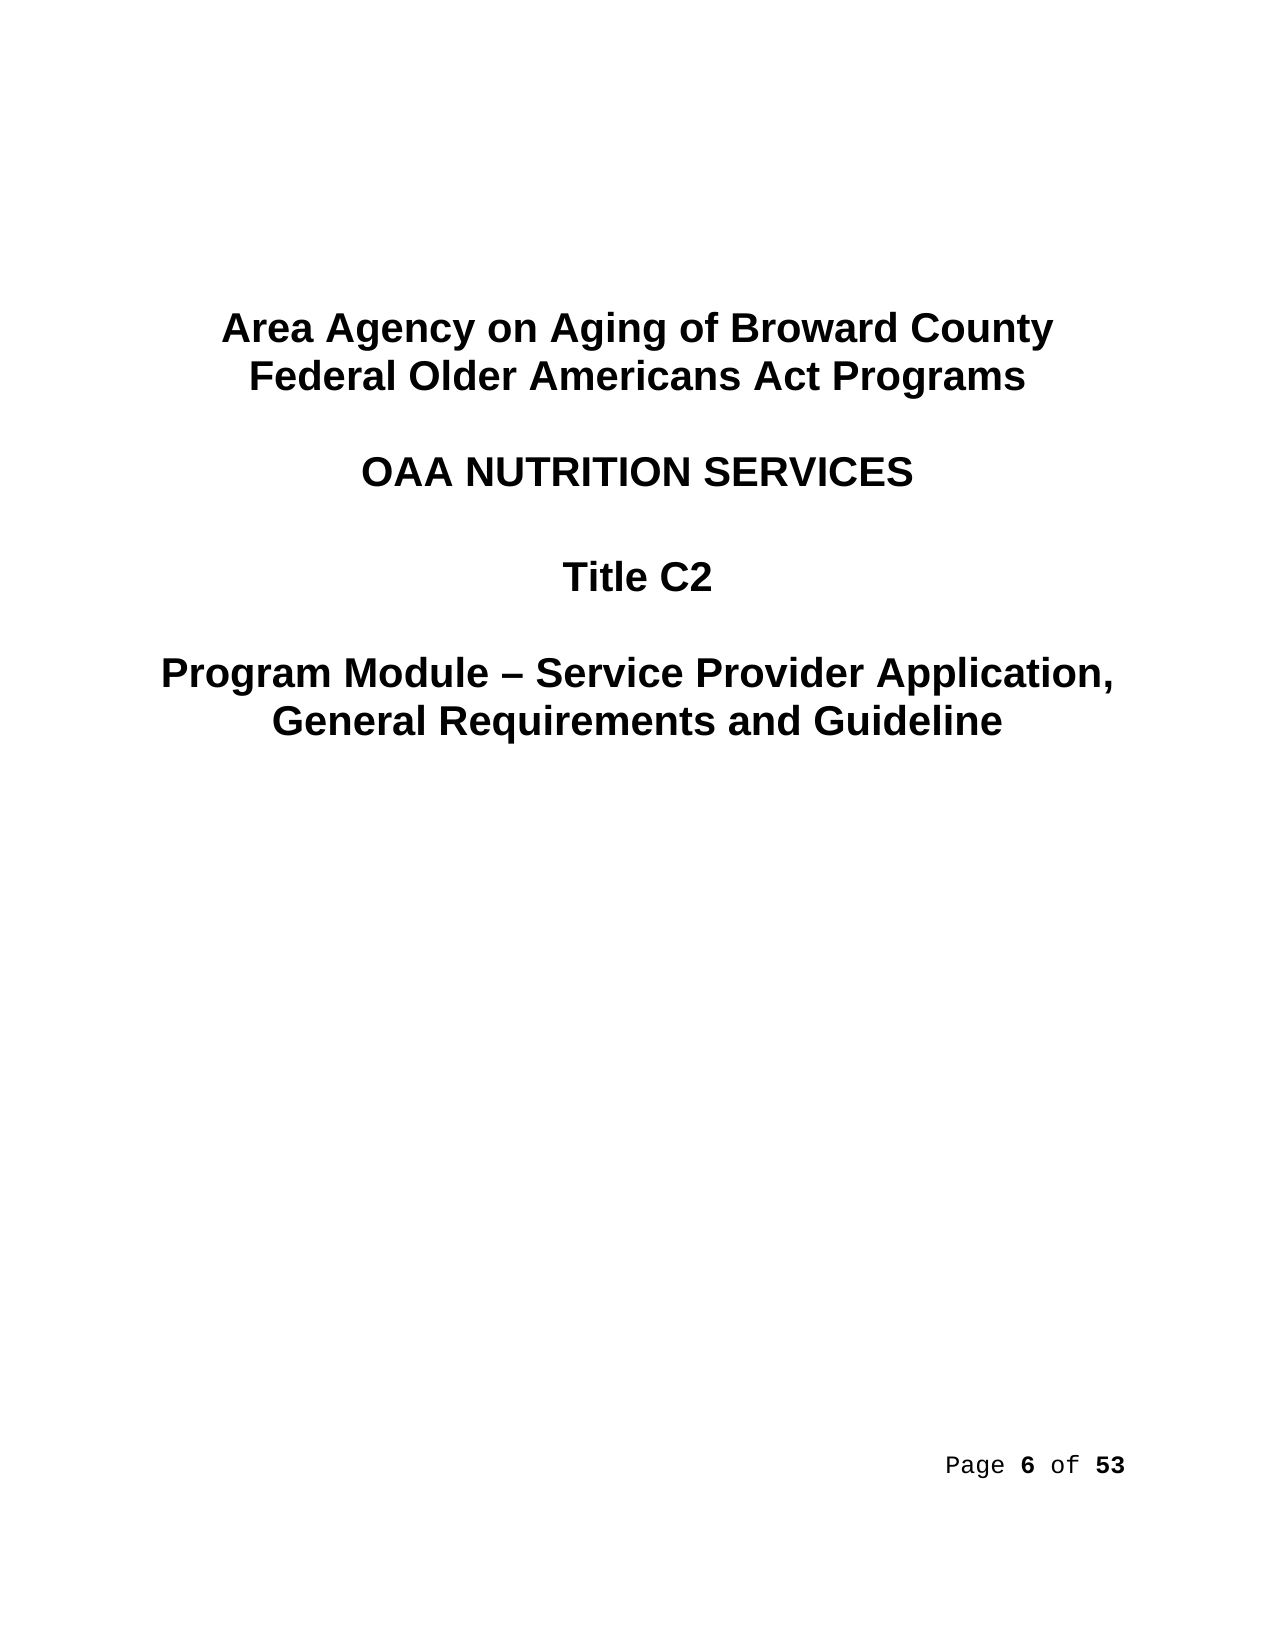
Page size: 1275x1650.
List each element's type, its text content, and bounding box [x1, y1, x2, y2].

subtitle Federal Older Americans Act Programs [150, 352, 1125, 399]
subtitle OAA NUTRITION SERVICES [150, 447, 1125, 495]
text Title C2 [150, 552, 1125, 600]
subtitle Program Module – Service Provider Application, General Requirements and Guideline [150, 648, 1125, 744]
subtitle Area Agency on Aging of Broward County [150, 304, 1125, 352]
